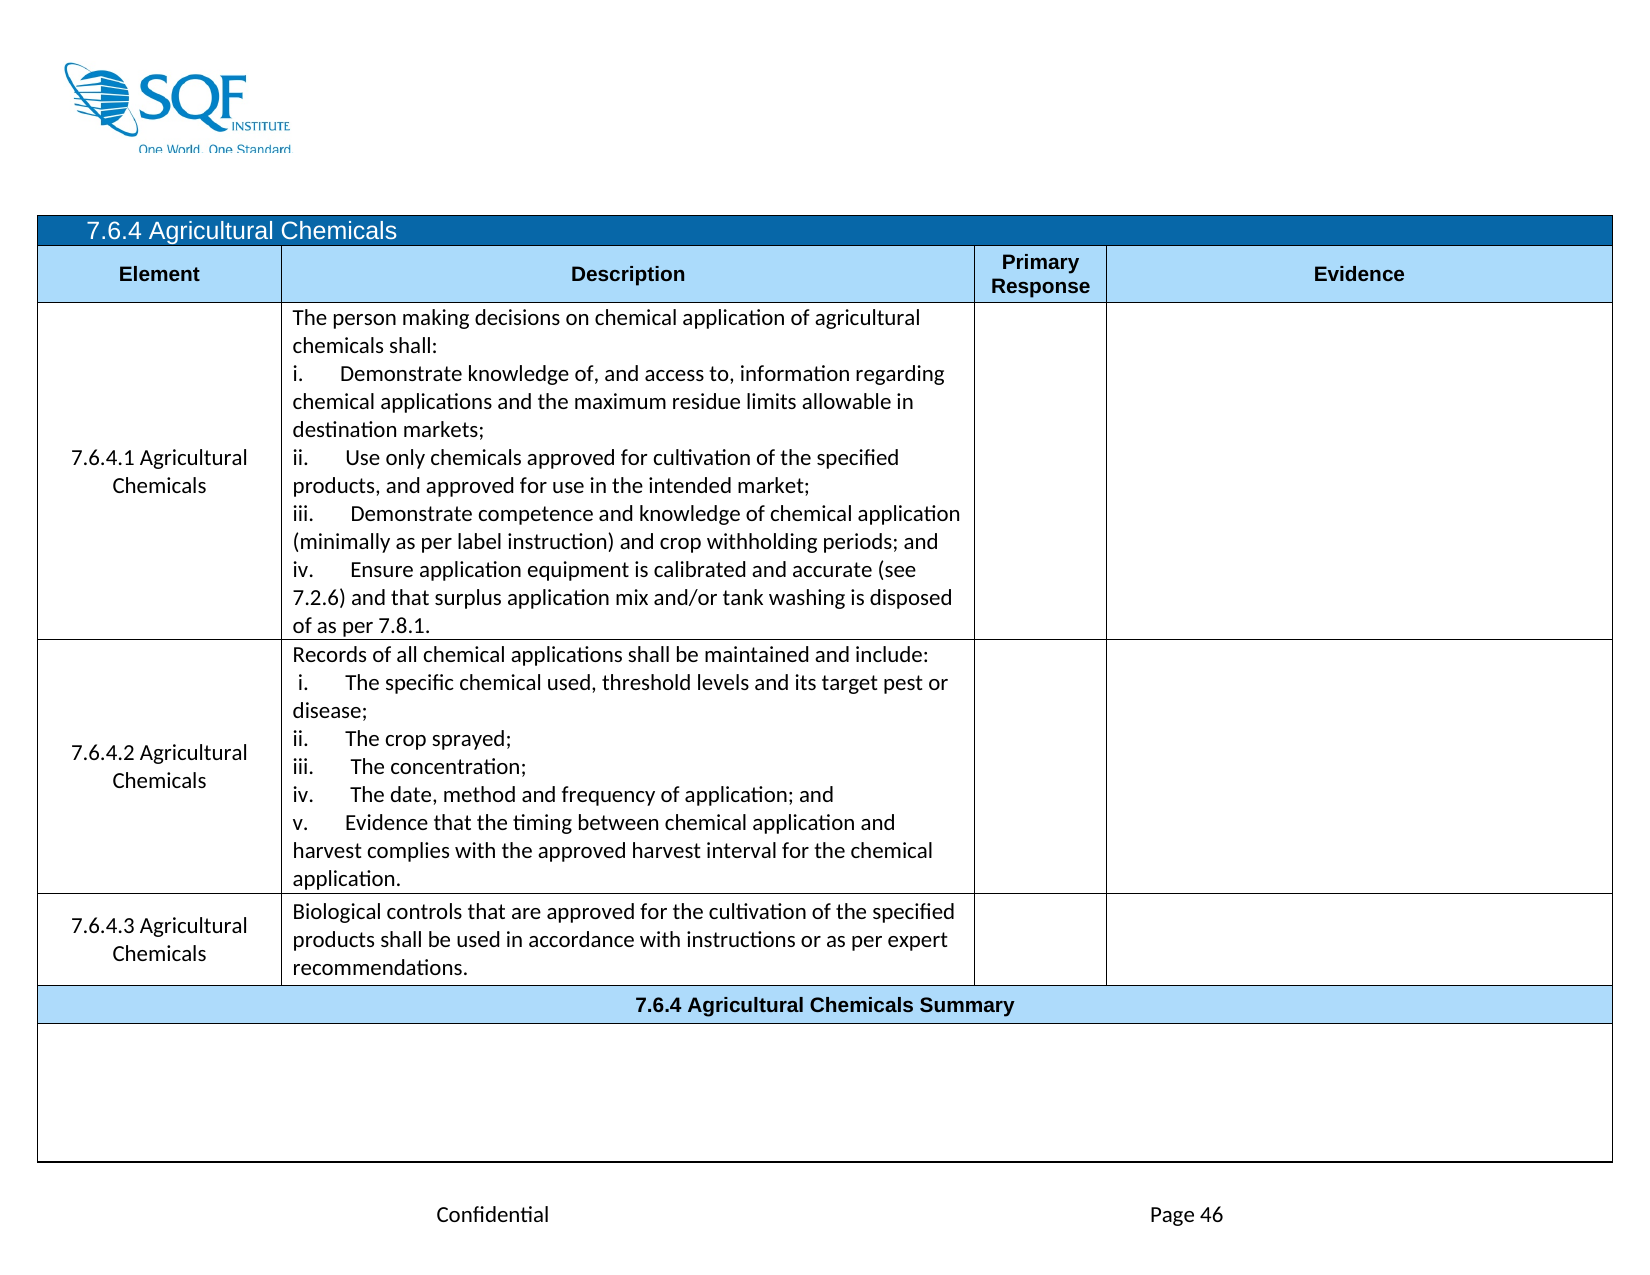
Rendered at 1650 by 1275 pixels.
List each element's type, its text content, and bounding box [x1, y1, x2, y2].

picture [61, 61, 294, 152]
table_cell 7.6.4.1 Agricultural Chemicals [38, 303, 281, 639]
table_cell [38, 1024, 1612, 1161]
table_cell Element [38, 246, 281, 302]
table_cell 7.6.4.3 Agricultural Chemicals [38, 894, 281, 985]
table_cell Description [282, 246, 974, 302]
table_cell [1107, 640, 1612, 892]
table_header 7.6.4 Agricultural Chemicals [38, 216, 1612, 245]
table_cell [975, 640, 1106, 892]
table_cell Primary Response [975, 246, 1106, 302]
table_cell [975, 303, 1106, 639]
table_cell Evidence [1107, 246, 1612, 302]
table_cell [1107, 894, 1612, 985]
table_cell The person making decisions on chemical application of agricultural chemicals shall: i. Demonstrate knowledge of, and access to, information regarding chemical applications and the maximum residue limits allowable in destination markets; ii. Use only chemicals approved for cultivation of the specified products, and approved for use in the intended market; iii. Demonstrate competence and knowledge of chemical application (minimally as per label instruction) and crop withholding periods; and iv. Ensure application equipment is calibrated and accurate (see 7.2.6) and that surplus application mix and/or tank washing is disposed of as per 7.8.1. [282, 303, 974, 639]
table_cell [1107, 303, 1612, 639]
table_cell Biological controls that are approved for the cultivation of the specified products shall be used in accordance with instructions or as per expert recommendations. [282, 894, 974, 985]
table_cell 7.6.4 Agricultural Chemicals Summary [38, 986, 1612, 1023]
table_cell [975, 894, 1106, 985]
table_cell 7.6.4.2 Agricultural Chemicals [38, 640, 281, 892]
table_cell Records of all chemical applications shall be maintained and include: i. The specific chemical used, threshold levels and its target pest or disease; ii. The crop sprayed; iii. The concentration; iv. The date, method and frequency of application; and v. Evidence that the timing between chemical application and harvest complies with the approved harvest interval for the chemical application. [282, 640, 974, 892]
